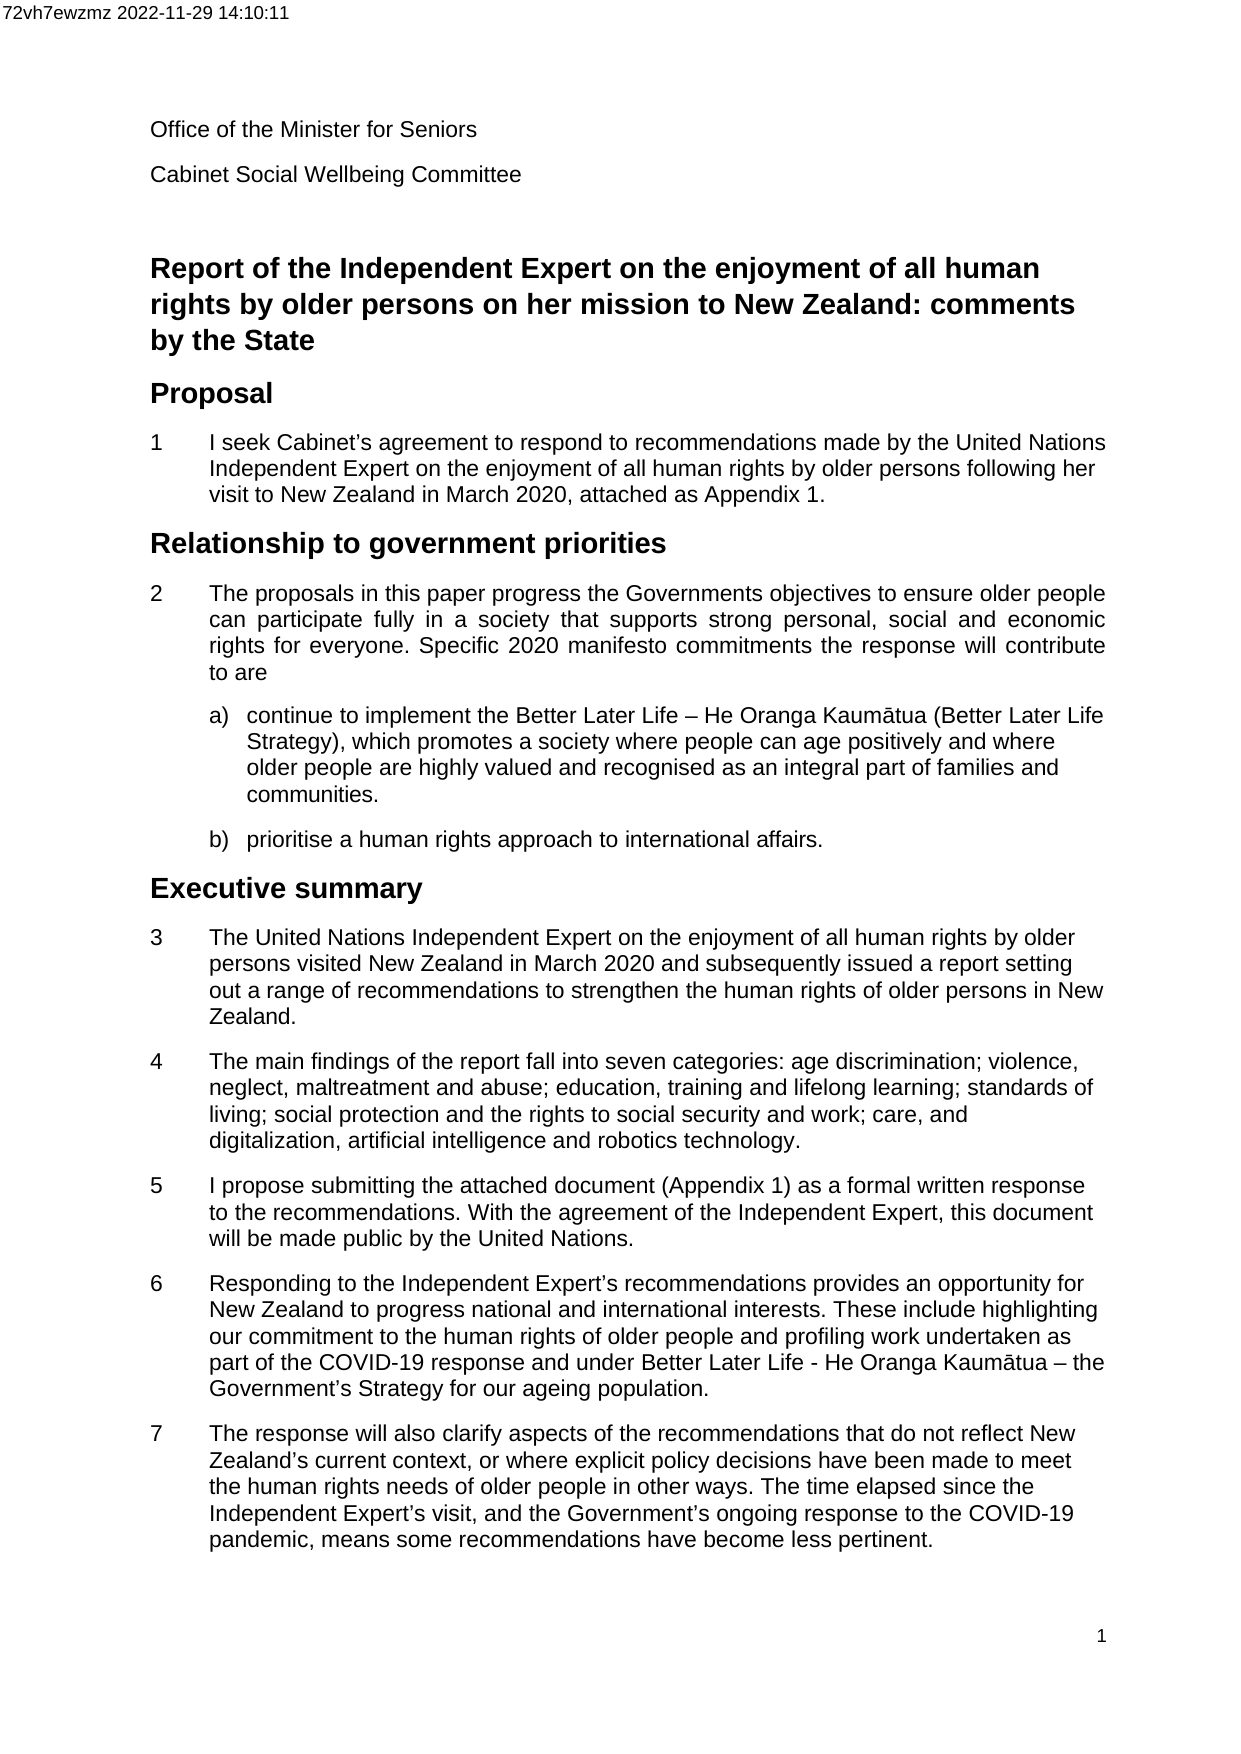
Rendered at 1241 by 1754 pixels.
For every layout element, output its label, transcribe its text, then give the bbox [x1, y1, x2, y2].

text 1 [139, 1624, 1107, 1646]
list The main findings of the report fall into seven categories: age discrimination; violence, neglect, maltreatment and abuse; education, training and lifelong learning; standards of living; social protection and the rights to social security and work; care, and digitalization, artificial intelligence and robotics technology. [150, 1048, 1094, 1153]
subtitle Executive summary [150, 871, 1117, 904]
list I seek Cabinet’s agreement to respond to recommendations made by the United Nations Independent Expert on the enjoyment of all human rights by older persons following her visit to New Zealand in March 2020, attached as Appendix 1. [150, 429, 1106, 508]
list The response will also clarify aspects of the recommendations that do not reflect New Zealand’s current context, or where explicit policy decisions have been made to meet the human rights needs of older people in other ways. The time elapsed since the Independent Expert’s visit, and the Government’s ongoing response to the COVID-19 pandemic, means some recommendations have become less pertinent. [150, 1420, 1076, 1552]
list prioritise a human rights approach to international affairs. [209, 826, 1117, 852]
list Responding to the Independent Expert’s recommendations provides an opportunity for New Zealand to progress national and international interests. These include highlighting our commitment to the human rights of older people and profiling work undertaken as part of the COVID-19 response and under Better Later Life - He Oranga Kaumātua – the Government’s Strategy for our ageing population. [150, 1270, 1106, 1402]
list The United Nations Independent Expert on the enjoyment of all human rights by older persons visited New Zealand in March 2020 and subsequently issued a report setting out a range of recommendations to strengthen the human rights of older persons in New Zealand. [150, 924, 1103, 1029]
subtitle Report of the Independent Expert on the enjoyment of all human rights by older persons on her mission to New Zealand: comments by the State [150, 251, 1103, 357]
text Proposal [150, 376, 1117, 409]
list The proposals in this paper progress the Governments objectives to ensure older people can participate fully in a society that supports strong personal, social and economic rights for everyone. Specific 2020 manifesto commitments the response will contribute to are [150, 579, 1107, 685]
text Office of the Minister for Seniors Cabinet Social Wellbeing Committee [150, 116, 554, 187]
subtitle Relationship to government priorities [150, 526, 1117, 560]
list continue to implement the Better Later Life – He Oranga Kaumātua (Better Later Life Strategy), which promotes a society where people can age positively and where older people are highly valued and recognised as an integral part of families and communities. [209, 702, 1104, 807]
list I propose submitting the attached document (Appendix 1) as a formal written response to the recommendations. With the agreement of the Independent Expert, this document will be made public by the United Nations. [150, 1172, 1093, 1251]
